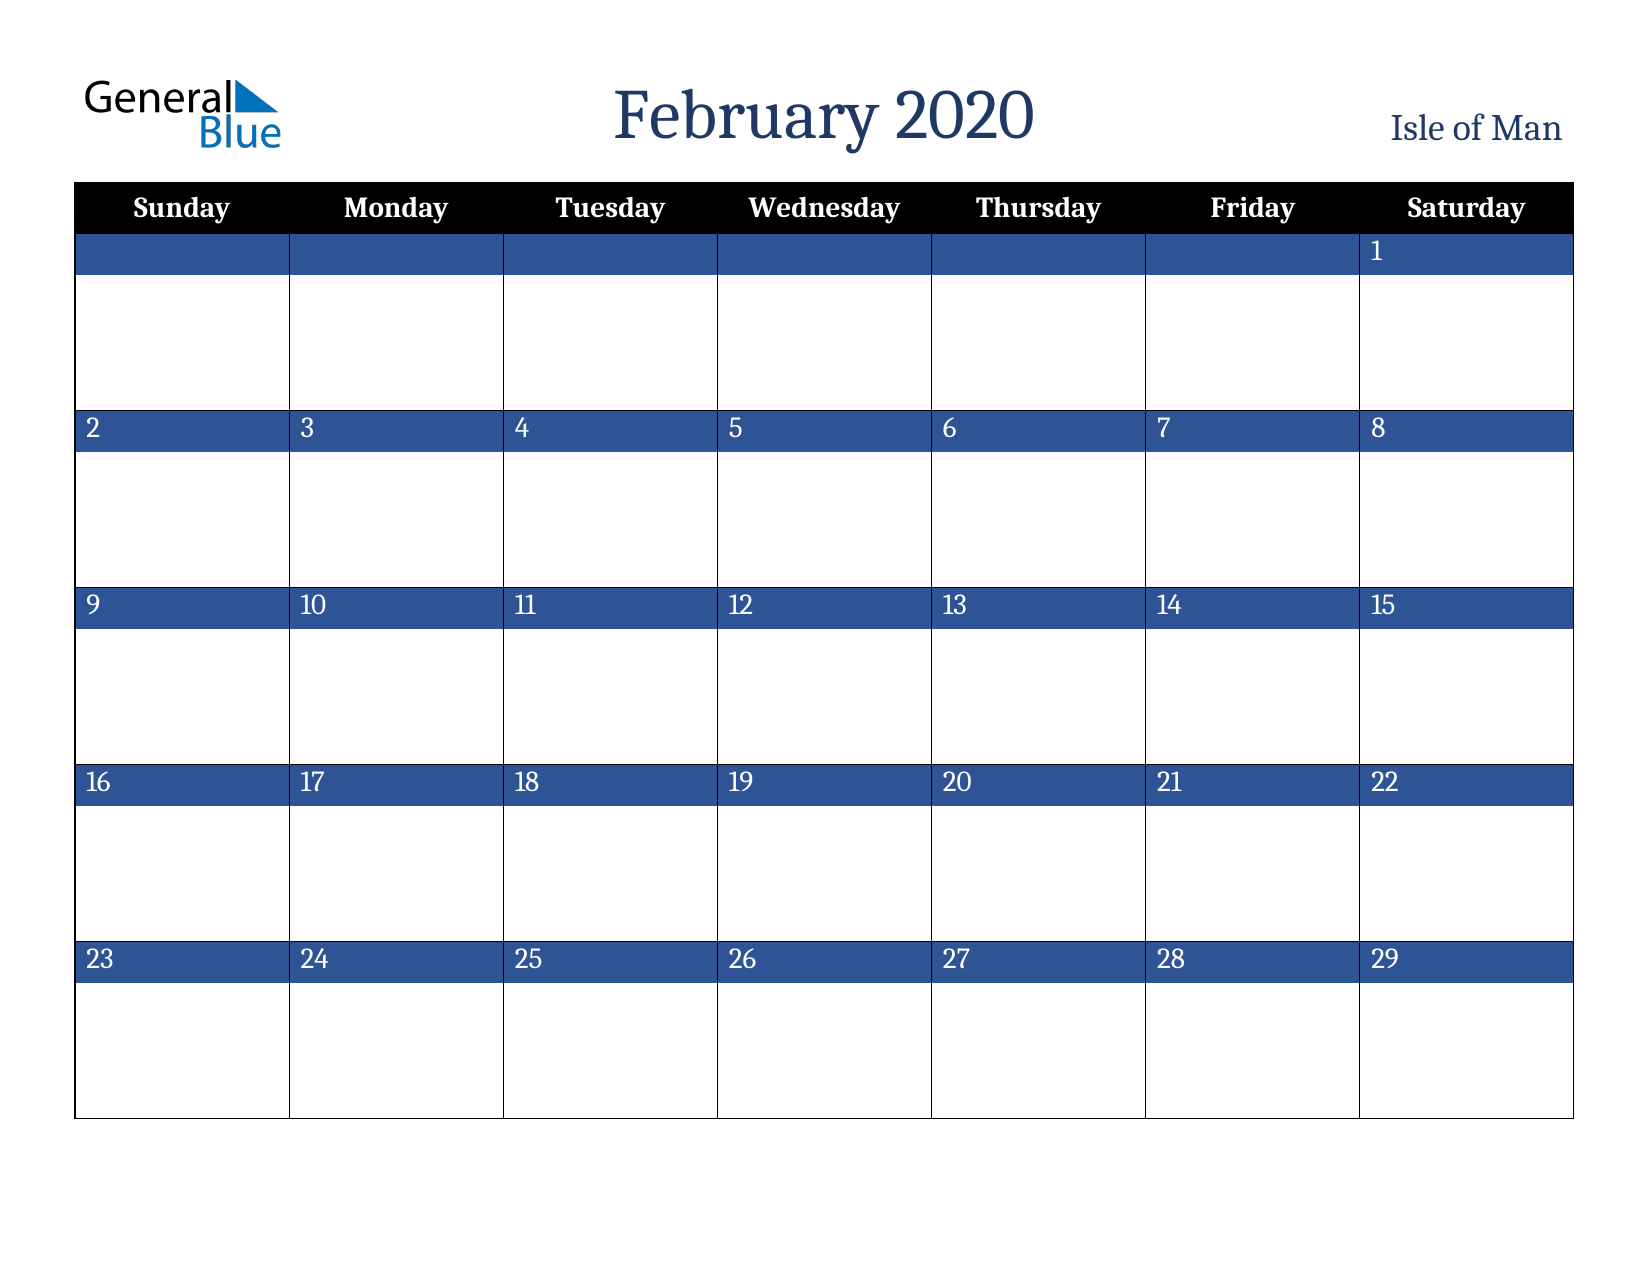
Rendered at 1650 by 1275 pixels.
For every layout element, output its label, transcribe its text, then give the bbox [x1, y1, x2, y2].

table_cell [932, 629, 1145, 764]
table_cell 29 [1360, 942, 1573, 983]
table_cell [1146, 452, 1359, 587]
table_cell 22 [1360, 765, 1573, 806]
table_cell [76, 806, 289, 941]
table_cell [718, 452, 931, 587]
table_cell [1146, 806, 1359, 941]
table_cell [504, 806, 717, 941]
table_cell 18 [504, 765, 717, 806]
table_cell [1360, 629, 1573, 764]
table_cell 12 [718, 588, 931, 629]
table_cell Wednesday [718, 183, 931, 233]
table_cell [1360, 983, 1573, 1118]
table_cell [76, 629, 289, 764]
table_header Isle of Man [1146, 75, 1574, 182]
table_cell [290, 629, 503, 764]
table_cell [718, 983, 931, 1118]
table_cell [1360, 452, 1573, 587]
table_cell [1360, 275, 1573, 410]
table_cell 1 [1360, 234, 1573, 275]
table_cell [504, 234, 717, 275]
table_cell 14 [1146, 588, 1359, 629]
table_cell [932, 983, 1145, 1118]
picture [85, 80, 281, 148]
table_cell [76, 983, 289, 1118]
table_header February 2020 [503, 75, 1146, 182]
table_cell 6 [932, 411, 1145, 452]
table_cell [932, 452, 1145, 587]
table_cell [290, 234, 503, 275]
table_cell [1360, 806, 1573, 941]
table_cell [504, 275, 717, 410]
table_cell 27 [932, 942, 1145, 983]
table_cell [290, 806, 503, 941]
table_cell [76, 452, 289, 587]
table_cell 4 [504, 411, 717, 452]
table_cell [504, 983, 717, 1118]
table_cell [76, 275, 289, 410]
table_cell 8 [1360, 411, 1573, 452]
table_cell [1146, 275, 1359, 410]
table_cell 24 [290, 942, 503, 983]
table_cell Sunday [76, 183, 289, 233]
table_cell 21 [1146, 765, 1359, 806]
table_cell [290, 983, 503, 1118]
table_cell Saturday [1360, 183, 1573, 233]
table_cell 28 [1146, 942, 1359, 983]
table_cell [718, 234, 931, 275]
table_cell 11 [504, 588, 717, 629]
table_cell 25 [504, 942, 717, 983]
table_cell [76, 234, 289, 275]
table_cell 3 [290, 411, 503, 452]
table_cell Monday [290, 183, 503, 233]
table_cell Friday [1146, 183, 1359, 233]
table_cell [504, 452, 717, 587]
table_cell [1146, 983, 1359, 1118]
table_cell 7 [1146, 411, 1359, 452]
table_cell [932, 275, 1145, 410]
table_cell [290, 452, 503, 587]
table_cell [718, 629, 931, 764]
table_cell [932, 234, 1145, 275]
table_cell 5 [718, 411, 931, 452]
table_cell [1146, 629, 1359, 764]
table_cell 20 [932, 765, 1145, 806]
table_cell 2 [76, 411, 289, 452]
table_cell [718, 806, 931, 941]
table_cell 26 [718, 942, 931, 983]
table_cell 13 [932, 588, 1145, 629]
table_cell Tuesday [504, 183, 717, 233]
table_cell 15 [1360, 588, 1573, 629]
table_cell 17 [290, 765, 503, 806]
table_cell 16 [76, 765, 289, 806]
table_cell [290, 275, 503, 410]
table_cell 10 [290, 588, 503, 629]
table_cell [1146, 234, 1359, 275]
table_cell [504, 629, 717, 764]
table_cell Thursday [932, 183, 1145, 233]
table_cell 19 [718, 765, 931, 806]
table_header [75, 75, 503, 182]
table_cell 9 [76, 588, 289, 629]
table_cell [932, 806, 1145, 941]
table_cell 23 [76, 942, 289, 983]
table_cell [718, 275, 931, 410]
